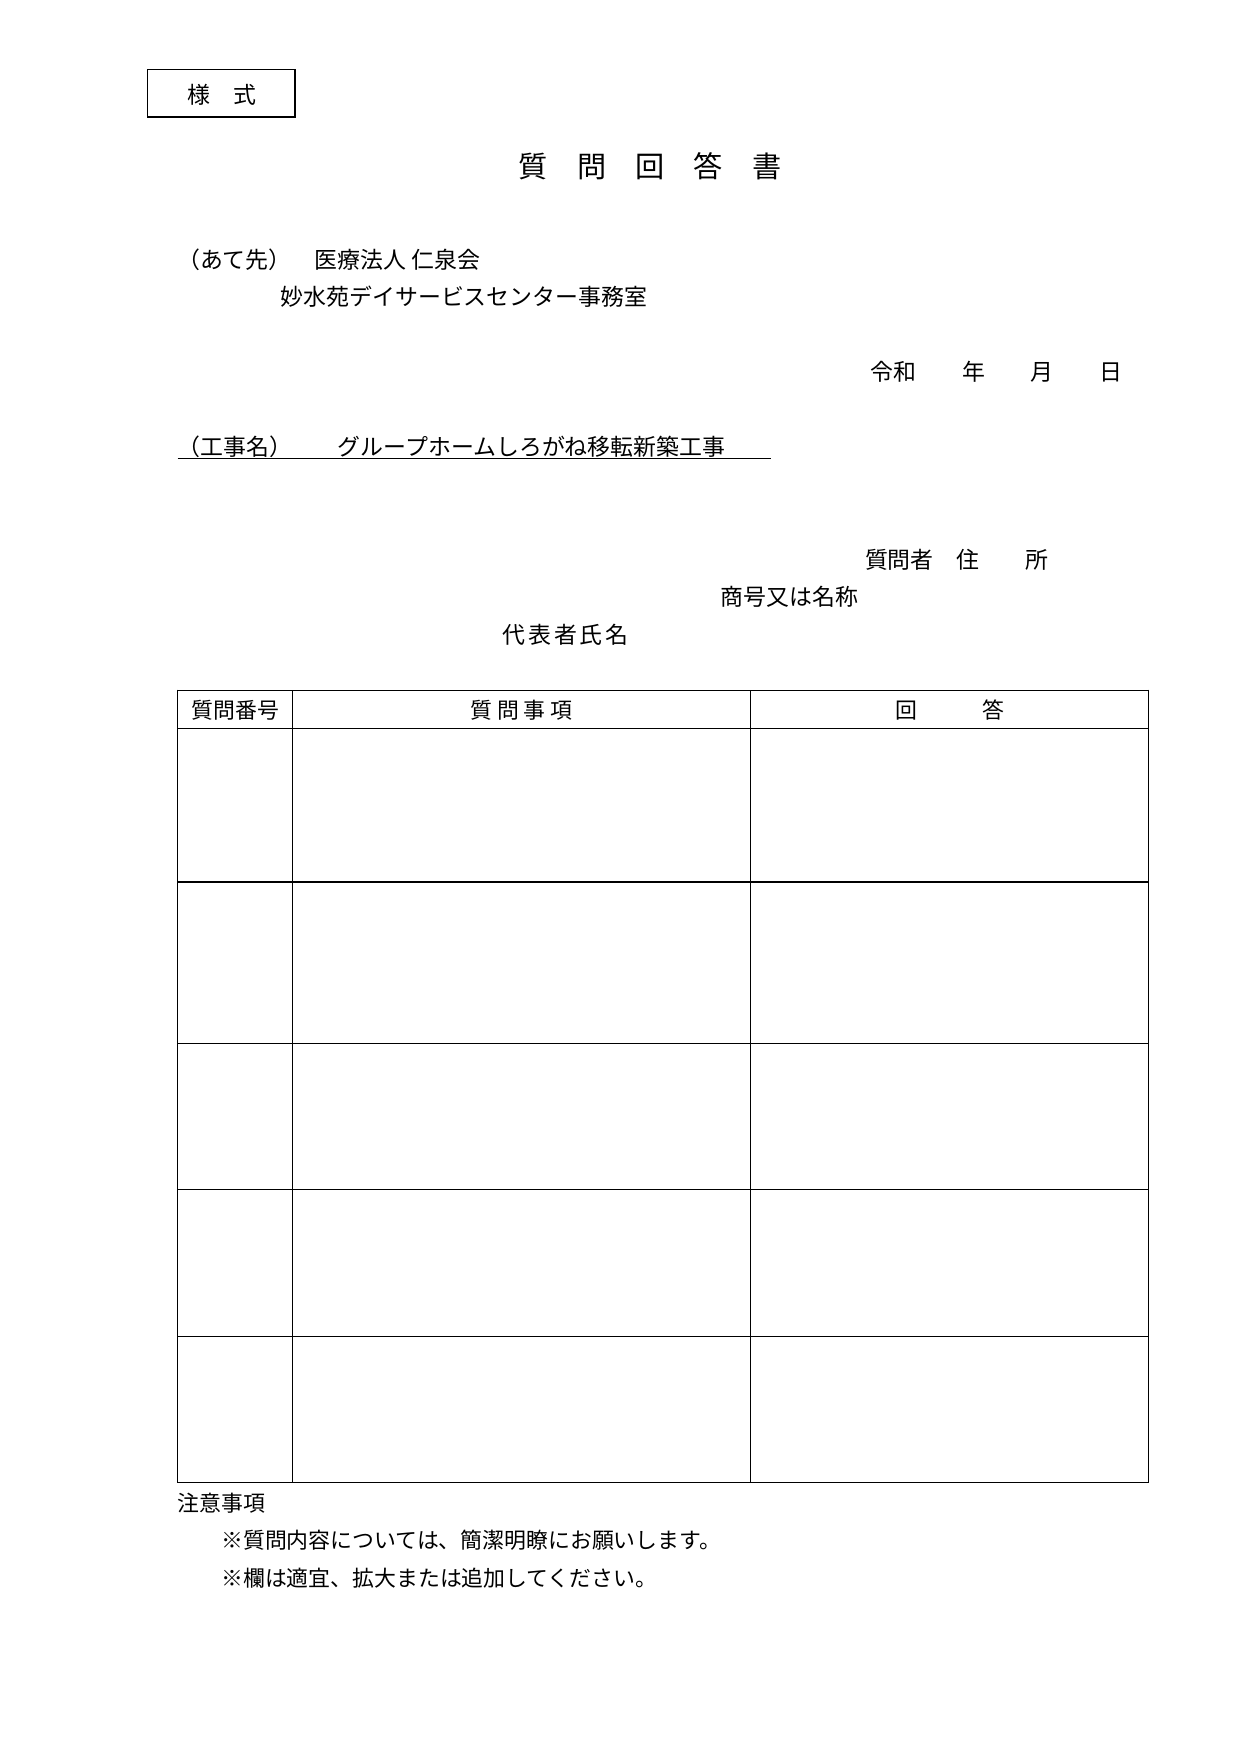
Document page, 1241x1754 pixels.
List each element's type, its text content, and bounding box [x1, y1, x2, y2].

text （あて先） 医療法人 仁泉会 [177, 239, 1122, 277]
table_cell [751, 1337, 1148, 1482]
table_cell [178, 1044, 292, 1189]
text 代表者氏名 [177, 614, 1122, 652]
table_cell [751, 1044, 1148, 1189]
text （工事名） グループホームしろがね移転新築工事 [177, 427, 1122, 464]
table_cell [178, 1337, 292, 1482]
text 質 問 回 答 書 [177, 127, 1122, 202]
table_cell [293, 1190, 750, 1336]
table_cell [293, 1337, 750, 1482]
table_cell [293, 1044, 750, 1189]
text 商号又は名称 [177, 577, 1122, 614]
table_cell [751, 729, 1148, 881]
text ※質問内容については、簡潔明瞭にお願いします。 [177, 1520, 1122, 1558]
table_cell [293, 729, 750, 881]
text 妙水苑デイサービスセンター事務室 [177, 277, 1122, 314]
table_header 回 答 [751, 691, 1148, 728]
table_cell [178, 883, 292, 1043]
text ※欄は適宜、拡大または追加してください。 [177, 1558, 1122, 1595]
table_cell [178, 1190, 292, 1336]
table_cell [751, 883, 1148, 1043]
table_cell [751, 1190, 1148, 1336]
text 注意事項 [177, 1483, 1122, 1520]
table_cell [178, 729, 292, 881]
table_header 質 問 事 項 [293, 691, 750, 728]
table_cell [293, 883, 750, 1043]
table_header 質問番号 [178, 691, 292, 728]
text 質問者 住所 [177, 539, 1122, 577]
text 令和 年 月 日 [177, 352, 1122, 389]
